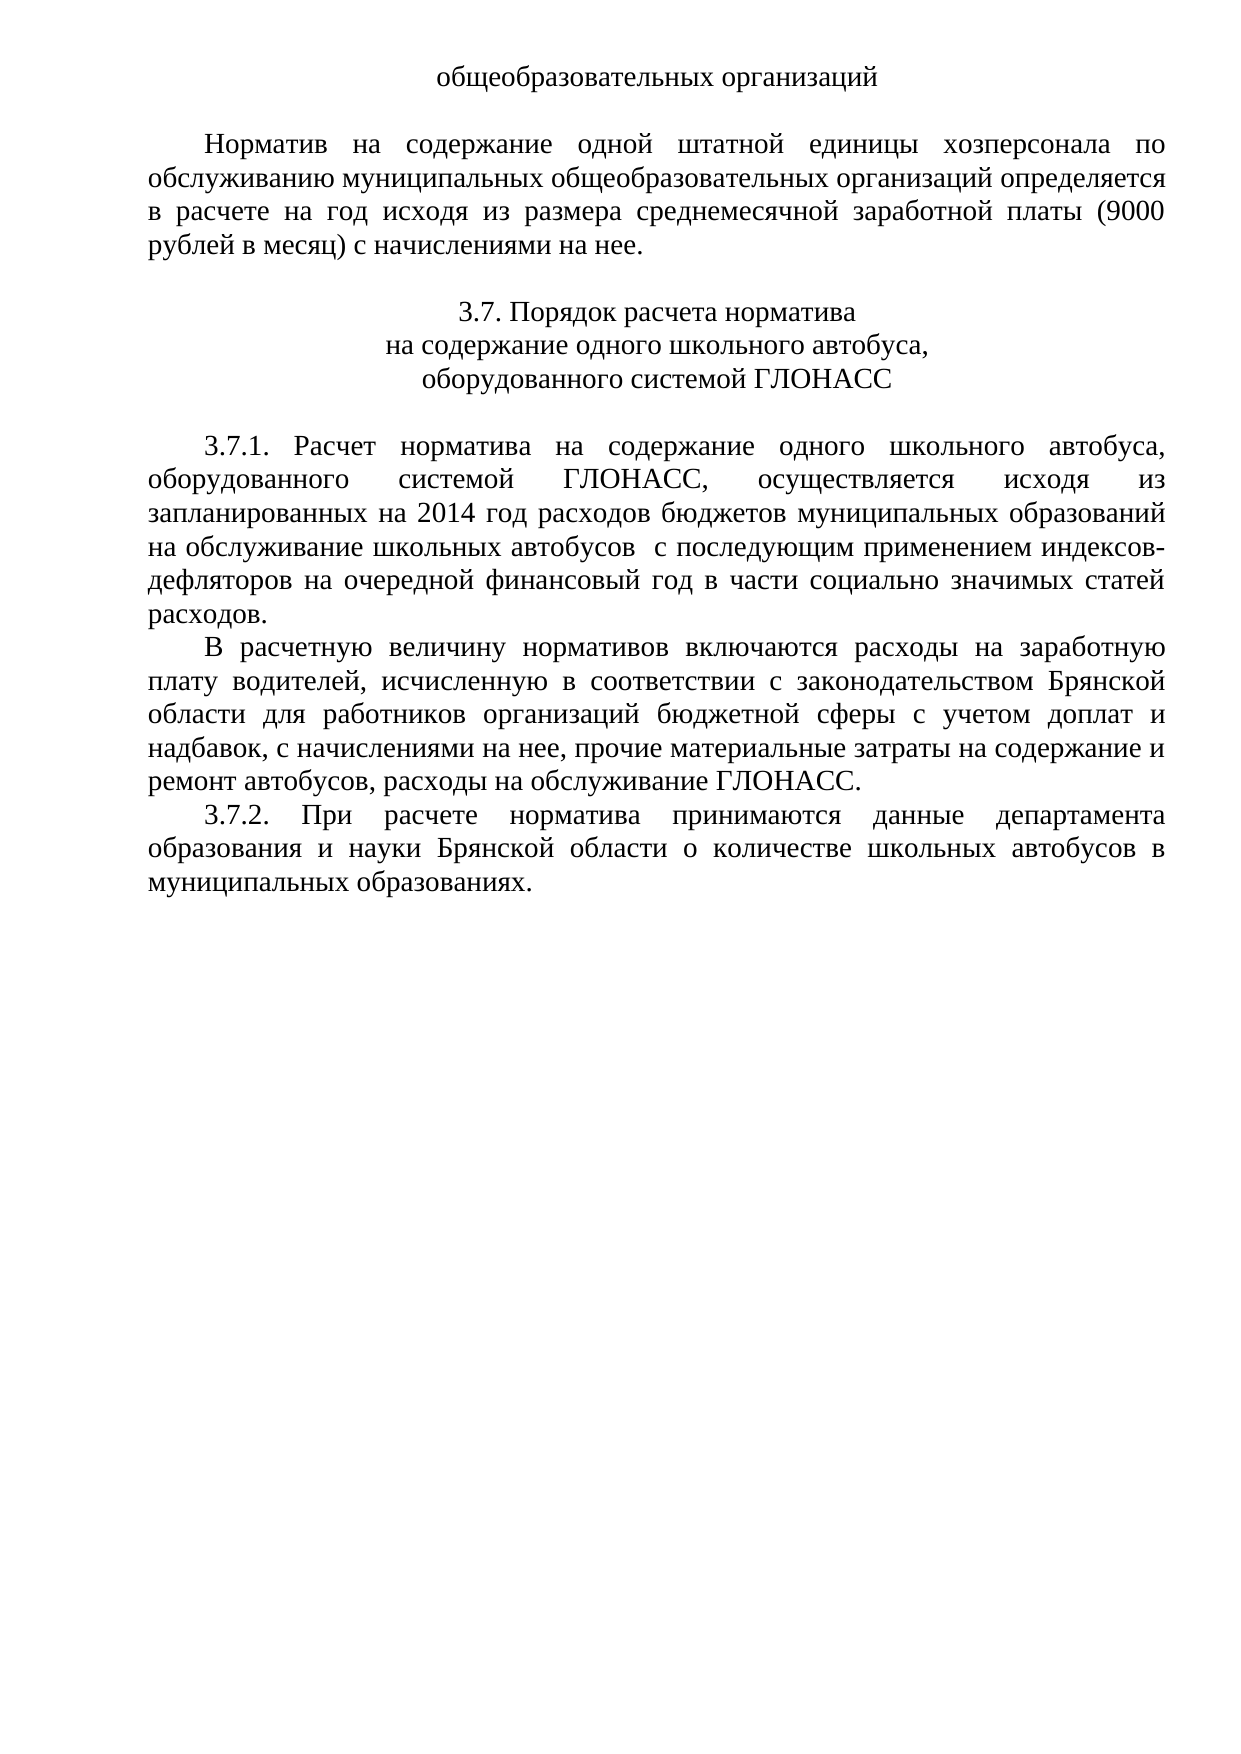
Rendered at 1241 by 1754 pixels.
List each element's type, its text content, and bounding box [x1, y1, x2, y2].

text 3.7. Порядок расчета норматива [148, 294, 1166, 327]
text 3.7.2. При расчете норматива принимаются данные департамента образования и науки Брянской области о количестве школьных автобусов в муниципальных образованиях. [148, 797, 1166, 898]
text оборудованного системой ГЛОНАСС [148, 361, 1166, 394]
text В расчетную величину нормативов включаются расходы на заработную плату водителей, исчисленную в соответствии с законодательством Брянской области для работников организаций бюджетной сферы с учетом доплат и надбавок, с начислениями на нее, прочие материальные затраты на содержание и ремонт автобусов, расходы на обслуживание ГЛОНАСС. [148, 629, 1166, 797]
text 3.7.1. Расчет норматива на содержание одного школьного автобуса, оборудованного системой ГЛОНАСС, осуществляется исходя из запланированных на 2014 год расходов бюджетов муниципальных образований на обслуживание школьных автобусов с последующим применением индексов-дефляторов на очередной финансовый год в части социально значимых статей расходов. [148, 428, 1166, 629]
text общеобразовательных организаций [148, 59, 1166, 93]
text на содержание одного школьного автобуса, [148, 327, 1166, 361]
text Норматив на содержание одной штатной единицы хозперсонала по обслуживанию муниципальных общеобразовательных организаций определяется в расчете на год исходя из размера среднемесячной заработной платы (9000 рублей в месяц) с начислениями на нее. [148, 126, 1166, 260]
